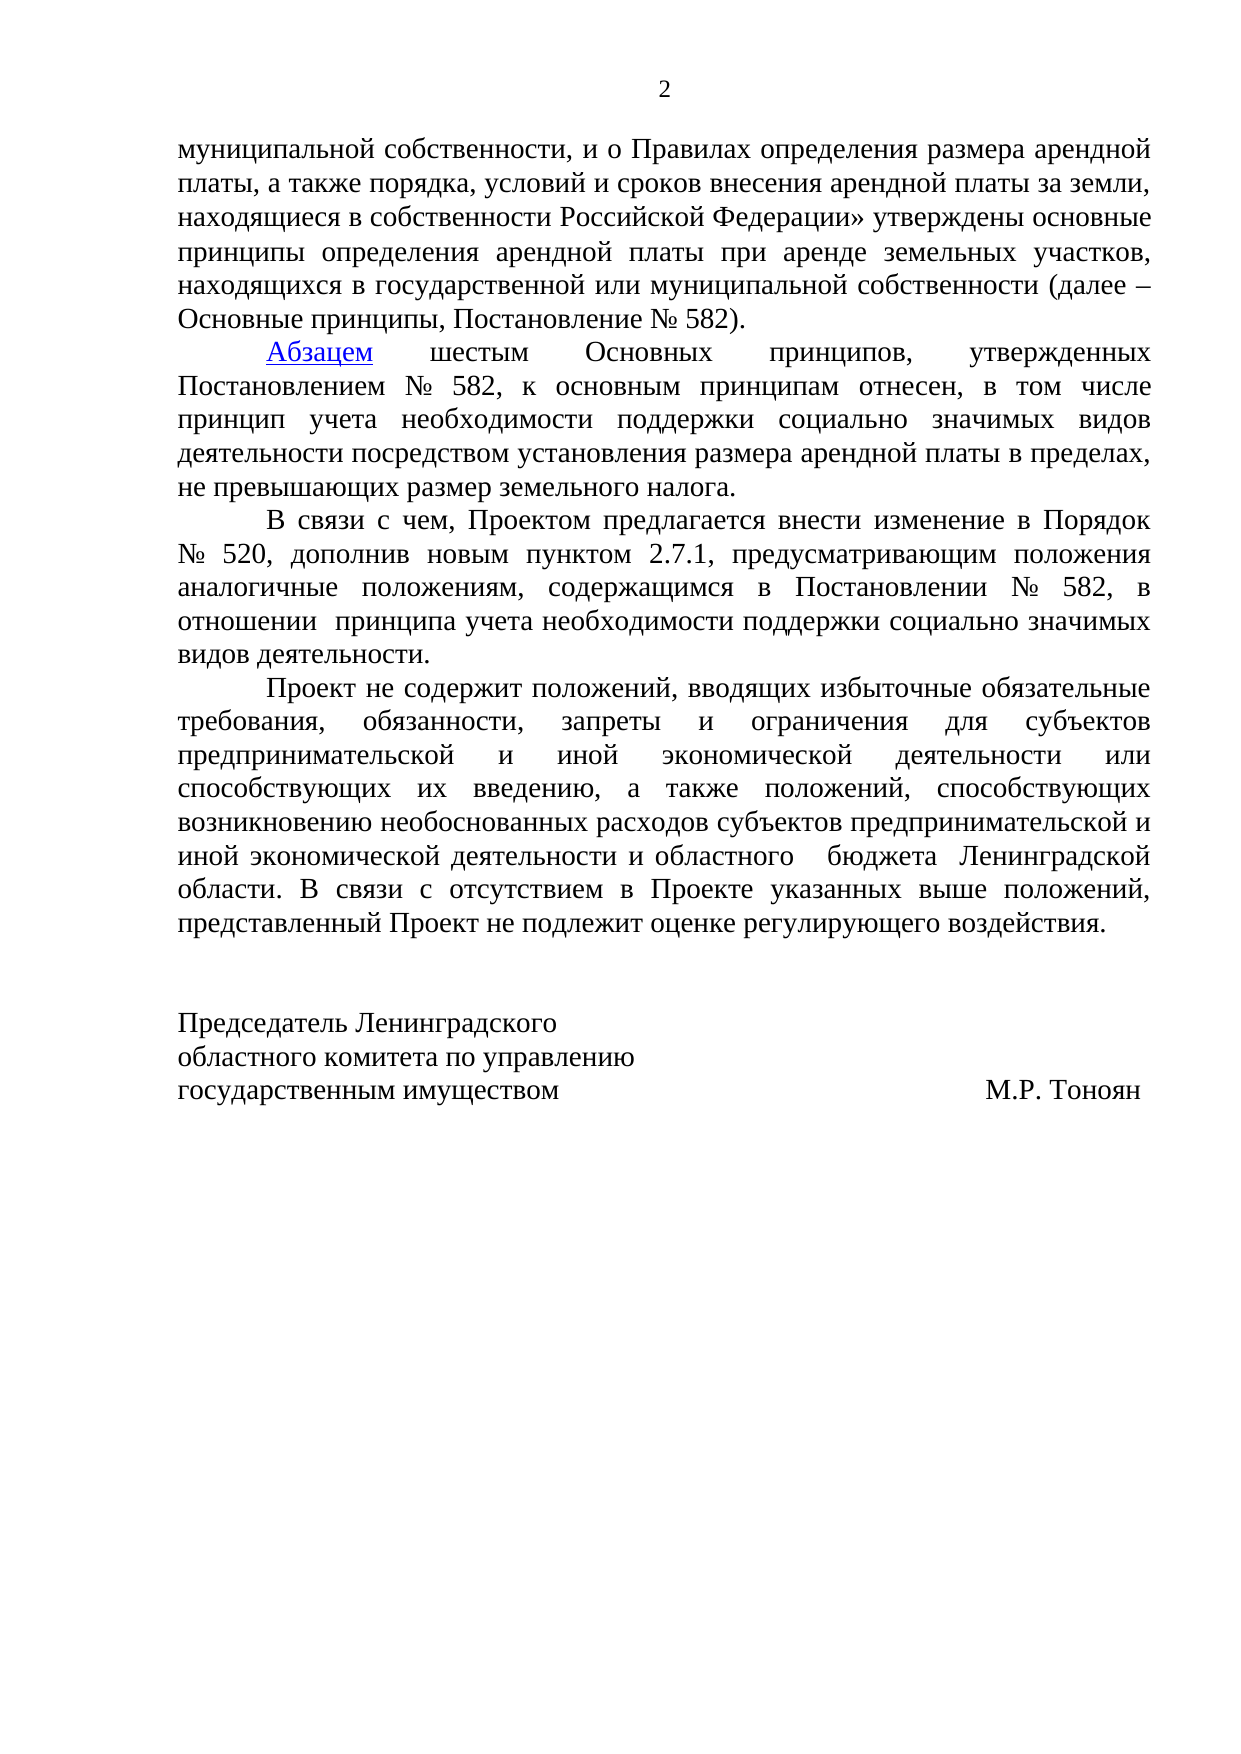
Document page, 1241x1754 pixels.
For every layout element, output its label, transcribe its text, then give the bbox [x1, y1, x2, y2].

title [177, 131, 1152, 334]
title Проект не содержит положений, вводящих избыточные обязательные требования, обязанности, запреты и ограничения для субъектов предпринимательской и иной экономической деятельности или способствующих их введению, а также положений, способствующих возникновению необоснованных расходов субъектов предпринимательской и иной экономической деятельности и областного бюджета Ленинградской области. В связи с отсутствием в Проекте указанных выше положений, представленный Проект не подлежит оценке регулирующего воздействия. [177, 670, 1152, 938]
text областного комитета по управлению [177, 1039, 1152, 1072]
text государственным имуществом М.Р. Тоноян [177, 1072, 1152, 1106]
title В связи с чем, Проектом предлагается внести изменение в Порядок № 520, дополнив новым пунктом 2.7.1, предусматривающим положения аналогичные положениям, содержащимся в Постановлении № 582, в отношении принципа учета необходимости поддержки социально значимых видов деятельности. [177, 502, 1152, 670]
title Абзацем шестым Основных принципов, утвержденных Постановлением № 582, к основным принципам отнесен, в том числе принцип учета необходимости поддержки социально значимых видов деятельности посредством установления размера арендной платы в пределах, не превышающих размер земельного налога. [177, 334, 1152, 502]
text Председатель Ленинградского [177, 1005, 1152, 1039]
